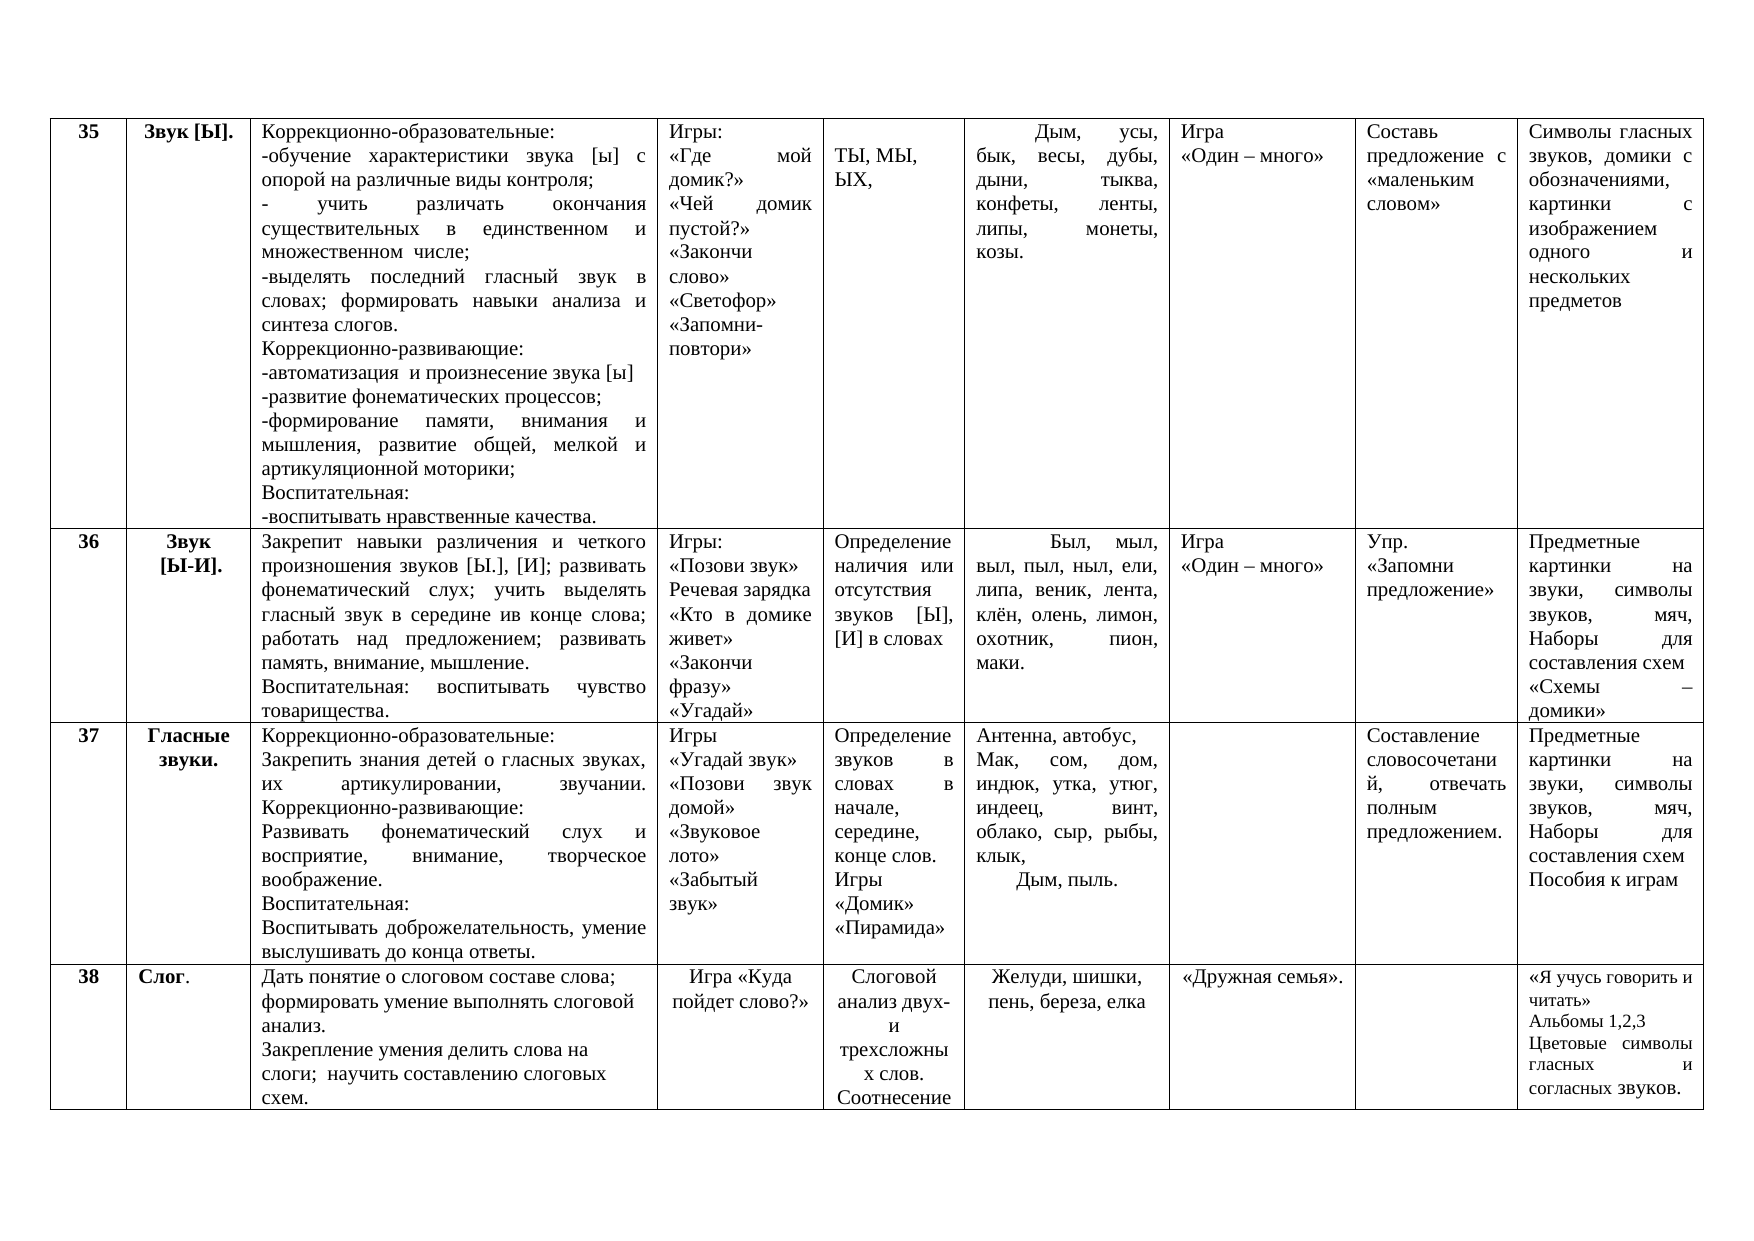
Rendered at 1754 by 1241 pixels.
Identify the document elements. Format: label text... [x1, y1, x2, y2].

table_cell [1518, 965, 1703, 1109]
table_cell Игра «Один – много» [1170, 119, 1355, 528]
table_cell Закрепит навыки различения и четкого произношения звуков [Ы.], [И]; развивать фонематический слух; учить выделять гласный звук в середине ив конце слова; работать над предложением; развивать память, внимание, мышление. Воспитательная: воспитывать чувство товарищества. [251, 529, 657, 722]
table_cell ТЫ, МЫ, ЫХ, [824, 119, 964, 528]
table_cell Коррекционно-образовательные: Закрепить знания детей о гласных звуках, их артикулировании, звучании. Коррекционно-развивающие: Развивать фонематический слух и восприятие, внимание, творческое воображение. Воспитательная: Воспитывать доброжелательность, умение выслушивать до конца ответы. [251, 723, 657, 963]
table_cell Определение звуков в словах в начале, середине, конце слов. Игры «Домик» «Пирамида» [824, 723, 964, 963]
table_cell Звук [Ы]. [127, 119, 250, 528]
table_cell Игры «Угадай звук» «Позови звук домой» «Звуковое лото» «Забытый звук» [658, 723, 823, 963]
table_cell [1170, 723, 1355, 963]
table_cell «Дружная семья». [1170, 965, 1355, 1109]
table_cell Дым, усы, бык, весы, дубы, дыни, тыква, конфеты, ленты, липы, монеты, козы. [965, 119, 1169, 528]
table_cell 38 [51, 965, 126, 1109]
table_cell Игры: «Позови звук» Речевая зарядка «Кто в домике живет» «Закончи фразу» «Угадай» [658, 529, 823, 722]
table_cell Игры: «Где мой домик?» «Чей домик пустой?» «Закончи слово» «Светофор» «Запомни-повтори» [658, 119, 823, 528]
table_cell Слог. [127, 965, 250, 1109]
table_cell Определение наличия или отсутствия звуков [Ы], [И] в словах [824, 529, 964, 722]
table_cell Символы гласных звуков, домики с обозначениями, картинки с изображением одного и нескольких предметов [1518, 119, 1703, 528]
table_cell Предметные картинки на звуки, символы звуков, мяч, Наборы для составления схем Пособия к играм [1518, 723, 1703, 963]
table_cell Звук [Ы-И]. [127, 529, 250, 722]
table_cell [824, 965, 964, 1109]
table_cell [251, 965, 657, 1109]
table_cell Антенна, автобус, Мак, сом, дом, индюк, утка, утюг, индеец, винт, облако, сыр, рыбы, клык, Дым, пыль. [965, 723, 1169, 963]
table_cell Составление словосочетаний, отвечать полным предложением. [1356, 723, 1517, 963]
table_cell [658, 965, 823, 1109]
table_cell Упр. «Запомни предложение» [1356, 529, 1517, 722]
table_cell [965, 965, 1169, 1109]
table_cell 35 [51, 119, 126, 528]
table_cell [1356, 965, 1517, 1109]
table_cell 36 [51, 529, 126, 722]
table_cell 37 [51, 723, 126, 963]
table_cell Предметные картинки на звуки, символы звуков, мяч, Наборы для составления схем «Схемы – домики» [1518, 529, 1703, 722]
table_cell Гласные звуки. [127, 723, 250, 963]
table_cell Коррекционно-образовательные: -обучение характеристики звука [ы] с опорой на различные виды контроля; - учить различать окончания существительных в единственном и множественном числе; -выделять последний гласный звук в словах; формировать навыки анализа и синтеза слогов. Коррекционно-развивающие: -автоматизация и произнесение звука [ы] -развитие фонематических процессов; -формирование памяти, внимания и мышления, развитие общей, мелкой и артикуляционной моторики; Воспитательная: -воспитывать нравственные качества. [251, 119, 657, 528]
table_cell Был, мыл, выл, пыл, ныл, ели, липа, веник, лента, клён, олень, лимон, охотник, пион, маки. [965, 529, 1169, 722]
table_cell Составь предложение с «маленьким словом» [1356, 119, 1517, 528]
table_cell Игра «Один – много» [1170, 529, 1355, 722]
